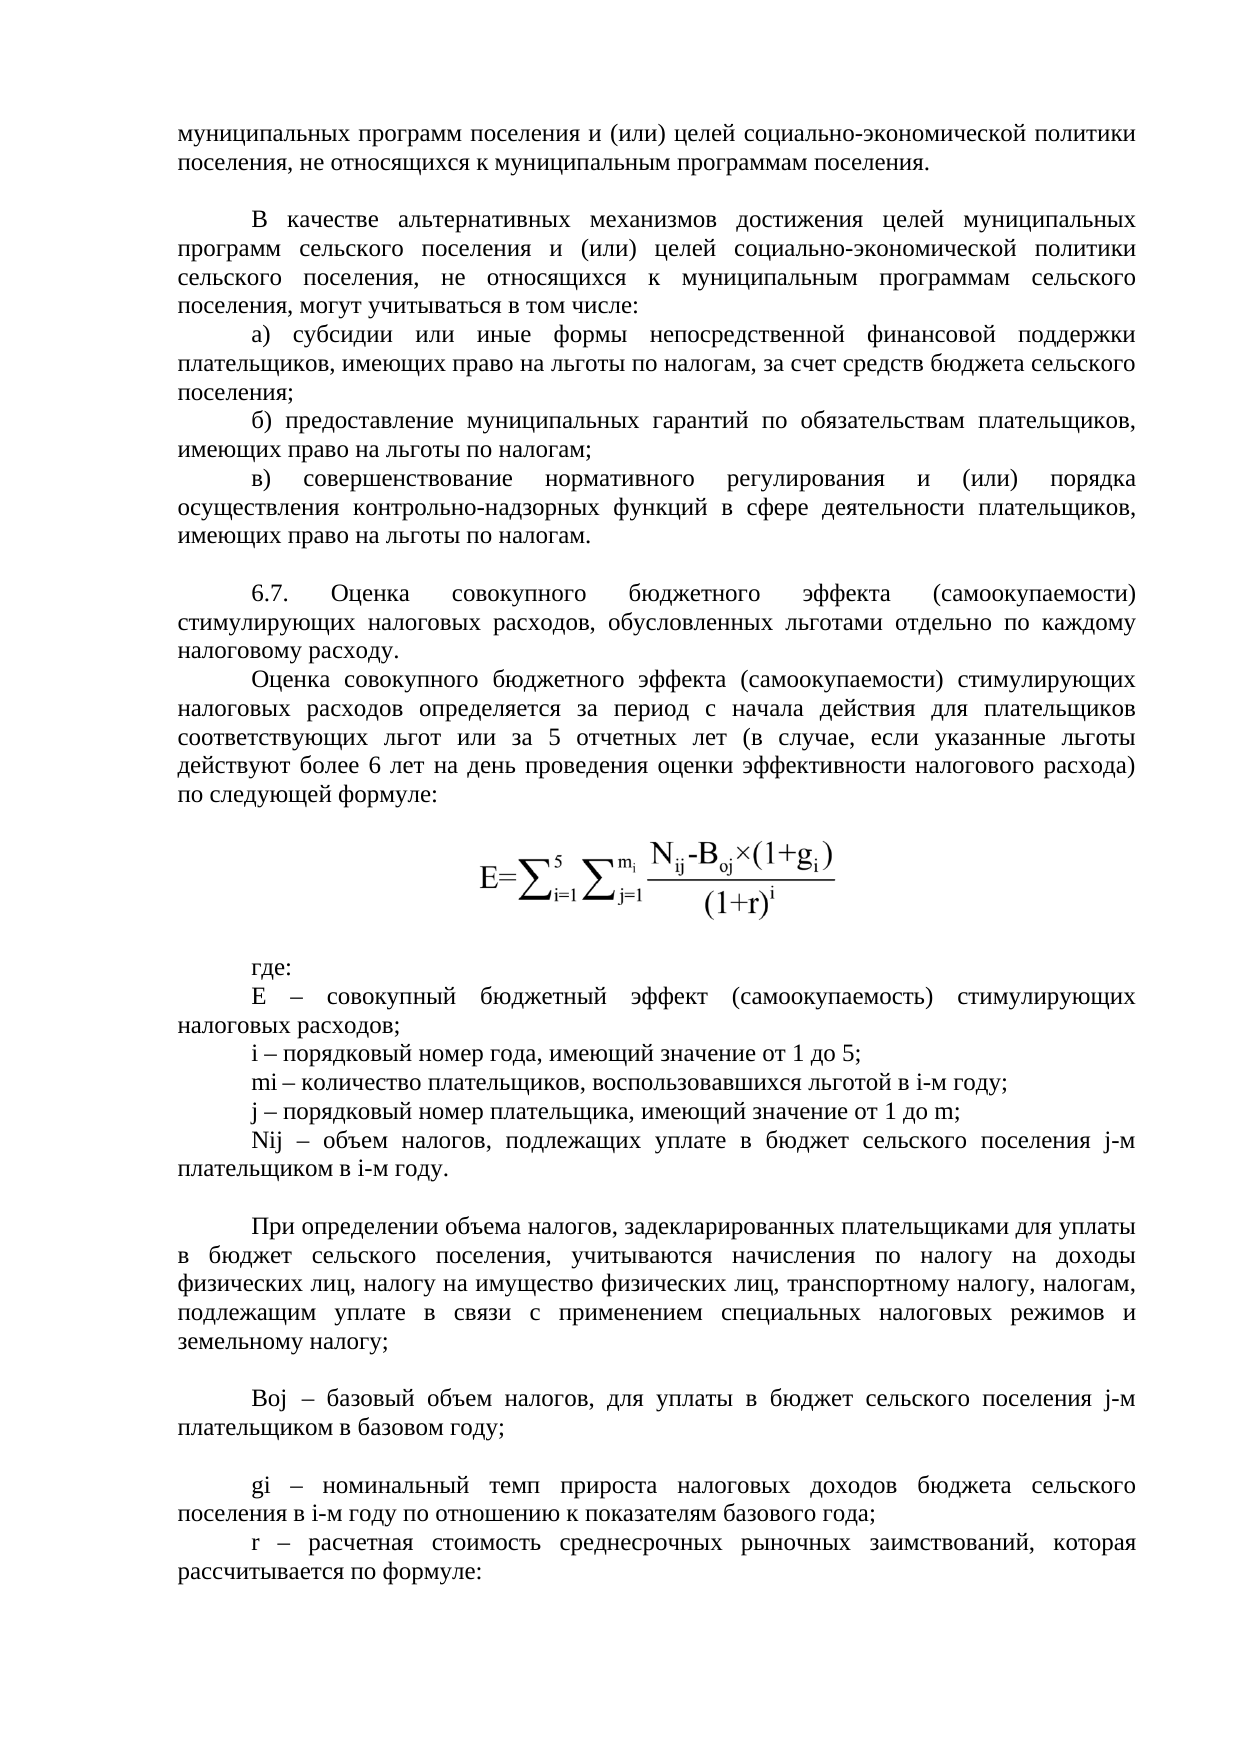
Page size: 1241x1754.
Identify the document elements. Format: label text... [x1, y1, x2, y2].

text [177, 118, 1137, 176]
text Nij – объем налогов, подлежащих уплате в бюджет сельского поселения j-м плательщиком в i-м году. [177, 1125, 1137, 1182]
text При определении объема налогов, задекларированных плательщиками для уплаты в бюджет сельского поселения, учитываются начисления по налогу на доходы физических лиц, налогу на имущество физических лиц, транспортному налогу, налогам, подлежащим уплате в связи с применением специальных налоговых режимов и земельному налогу; [177, 1211, 1137, 1355]
text j – порядковый номер плательщика, имеющий значение от 1 до m; [177, 1096, 1137, 1125]
text а) субсидии или иные формы непосредственной финансовой поддержки плательщиков, имеющих право на льготы по налогам, за счет средств бюджета сельского поселения; [177, 319, 1137, 406]
text В качестве альтернативных механизмов достижения целей муниципальных программ сельского поселения и (или) целей социально-экономической политики сельского поселения, не относящихся к муниципальным программам сельского поселения, могут учитываться в том числе: [177, 204, 1137, 319]
text 6.7. Оценка совокупного бюджетного эффекта (самоокупаемости) стимулирующих налоговых расходов, обусловленных льготами отдельно по каждому налоговому расходу. [177, 578, 1137, 664]
text gi – номинальный темп прироста налоговых доходов бюджета сельского поселения в i-м году по отношению к показателям базового года; [177, 1470, 1137, 1527]
picture [474, 832, 840, 925]
text б) предоставление муниципальных гарантий по обязательствам плательщиков, имеющих право на льготы по налогам; [177, 406, 1137, 463]
text mi – количество плательщиков, воспользовавшихся льготой в i-м году; [177, 1067, 1137, 1096]
text Boj – базовый объем налогов, для уплаты в бюджет сельского поселения j-м плательщиком в базовом году; [177, 1383, 1137, 1441]
text E – совокупный бюджетный эффект (самоокупаемость) стимулирующих налоговых расходов; [177, 981, 1137, 1038]
text где: [177, 952, 1137, 981]
text Оценка совокупного бюджетного эффекта (самоокупаемости) стимулирующих налоговых расходов определяется за период с начала действия для плательщиков соответствующих льгот или за 5 отчетных лет (в случае, если указанные льготы действуют более 6 лет на день проведения оценки эффективности налогового расхода) по следующей формуле: [177, 664, 1137, 808]
text в) совершенствование нормативного регулирования и (или) порядка осуществления контрольно-надзорных функций в сфере деятельности плательщиков, имеющих право на льготы по налогам. [177, 463, 1137, 549]
text i – порядковый номер года, имеющий значение от 1 до 5; [177, 1038, 1137, 1067]
text r – расчетная стоимость среднесрочных рыночных заимствований, которая рассчитывается по формуле: [177, 1527, 1137, 1585]
